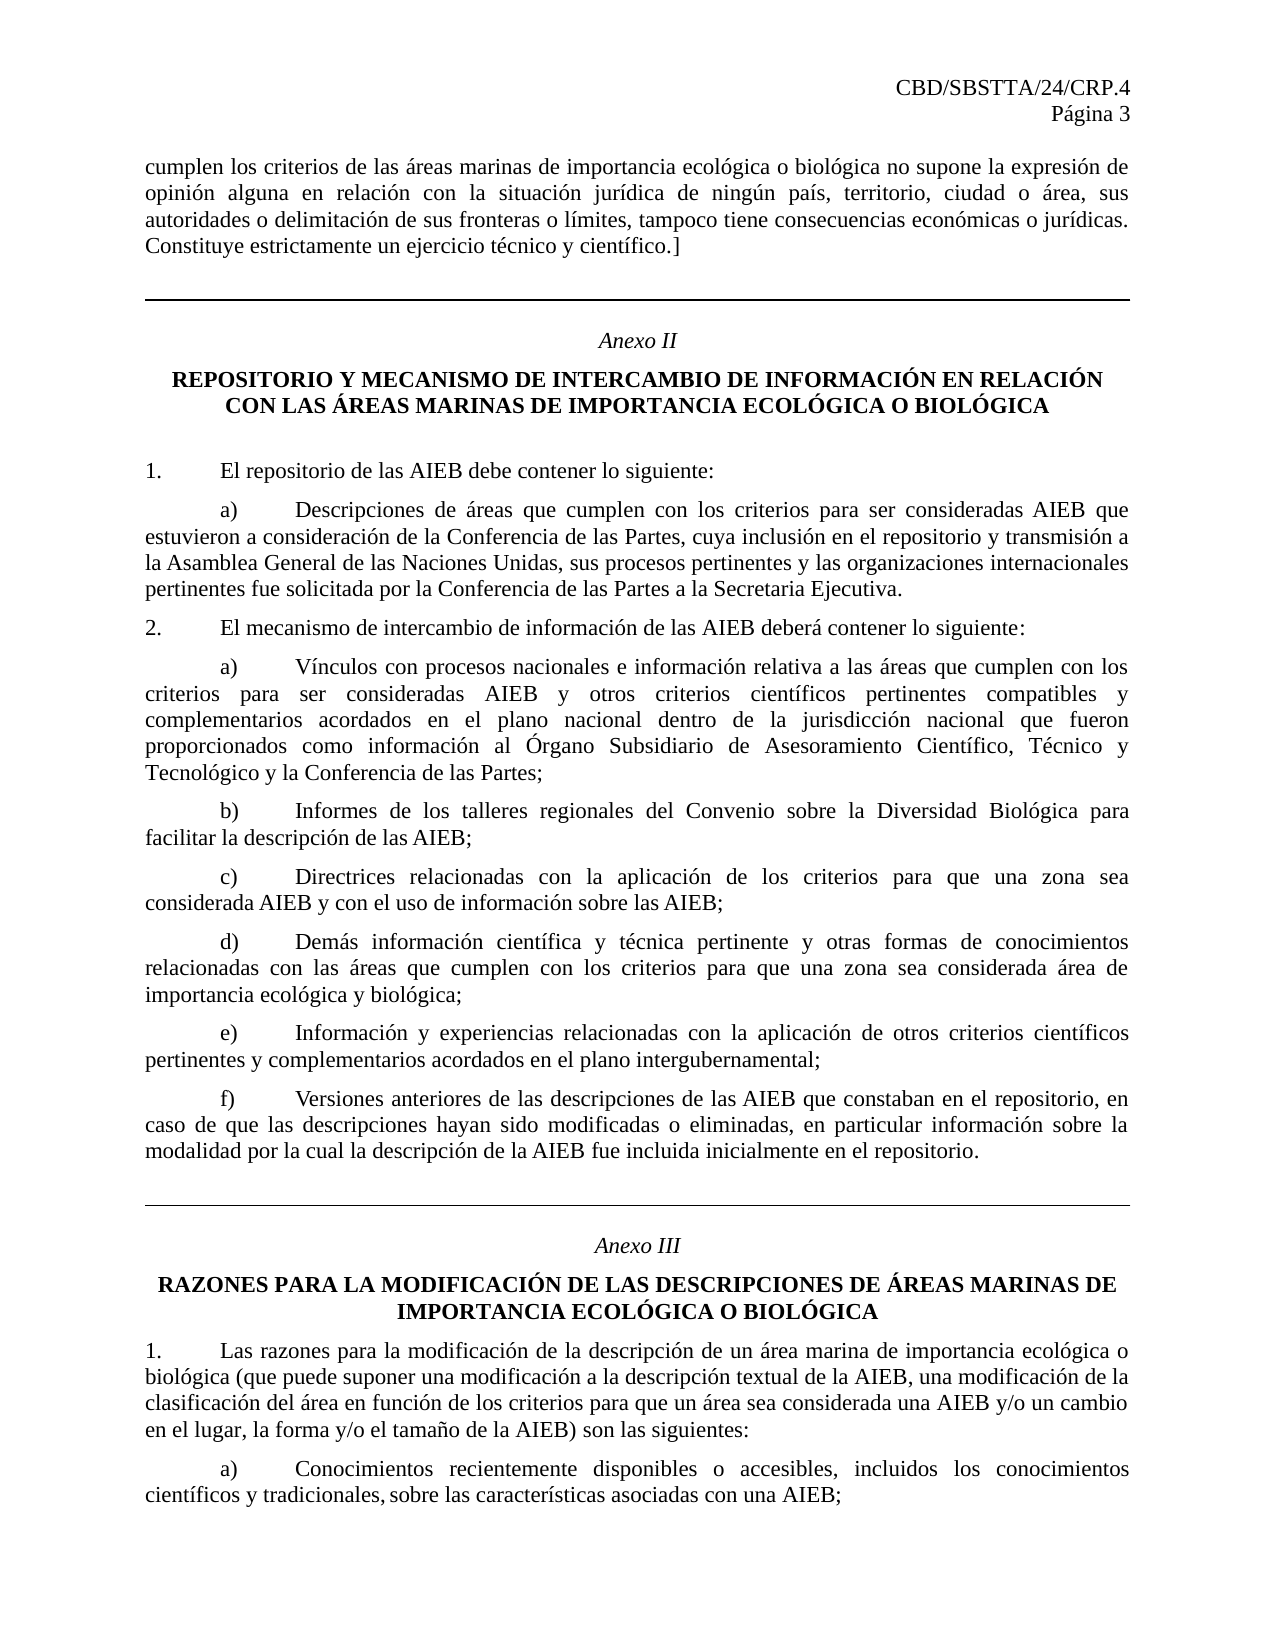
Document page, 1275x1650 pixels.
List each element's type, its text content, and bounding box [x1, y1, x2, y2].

text b) Informes de los talleres regionales del Convenio sobre la Diversidad Biológica para facilitar la descripción de las AIEB; [145, 797, 1130, 850]
text Repositorio y mecanismo de intercambio de información en relación con las áreas marinas de importancia ecológica o biológica [145, 366, 1130, 419]
text e) Información y experiencias relacionadas con la aplicación de otros criterios científicos pertinentes y complementarios acordados en el plano intergubernamental; [145, 1019, 1130, 1072]
text Anexo II [145, 327, 1130, 353]
text 2. El mecanismo de intercambio de información de las AIEB deberá contener lo siguiente: [145, 614, 1130, 641]
text 1. El repositorio de las AIEB debe contener lo siguiente: [145, 458, 1130, 484]
text d) Demás información científica y técnica pertinente y otras formas de conocimientos relacionadas con las áreas que cumplen con los criterios para que una zona sea considerada área de importancia ecológica y biológica; [145, 928, 1130, 1007]
text a) Conocimientos recientemente disponibles o accesibles, incluidos los conocimientos científicos y tradicionales, sobre las características asociadas con una AIEB; [145, 1454, 1130, 1507]
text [145, 153, 1130, 258]
text a) Descripciones de áreas que cumplen con los criterios para ser consideradas AIEB que estuvieron a consideración de la Conferencia de las Partes, cuya inclusión en el repositorio y transmisión a la Asamblea General de las Naciones Unidas, sus procesos pertinentes y las organizaciones internacionales pertinentes fue solicitada por la Conferencia de las Partes a la Secretaria Ejecutiva. [145, 496, 1130, 602]
text 1. Las razones para la modificación de la descripción de un área marina de importancia ecológica o biológica (que puede suponer una modificación a la descripción textual de la AIEB, una modificación de la clasificación del área en función de los criterios para que un área sea considerada una AIEB y/o un cambio en el lugar, la forma y/o el tamaño de la AIEB) son las siguientes: [145, 1337, 1130, 1442]
text Razones para la modificación de las descripciones de áreas marinas de importancia ecológica o biológica [145, 1271, 1130, 1324]
text Anexo III [145, 1233, 1130, 1259]
text c) Directrices relacionadas con la aplicación de los criterios para que una zona sea considerada AIEB y con el uso de información sobre las AIEB; [145, 863, 1130, 915]
text a) Vínculos con procesos nacionales e información relativa a las áreas que cumplen con los criterios para ser consideradas AIEB y otros criterios científicos pertinentes compatibles y complementarios acordados en el plano nacional dentro de la jurisdicción nacional que fueron proporcionados como información al Órgano Subsidiario de Asesoramiento Científico, Técnico y Tecnológico y la Conferencia de las Partes; [145, 653, 1130, 785]
text f) Versiones anteriores de las descripciones de las AIEB que constaban en el repositorio, en caso de que las descripciones hayan sido modificadas o eliminadas, en particular información sobre la modalidad por la cual la descripción de la AIEB fue incluida inicialmente en el repositorio. [145, 1085, 1130, 1164]
